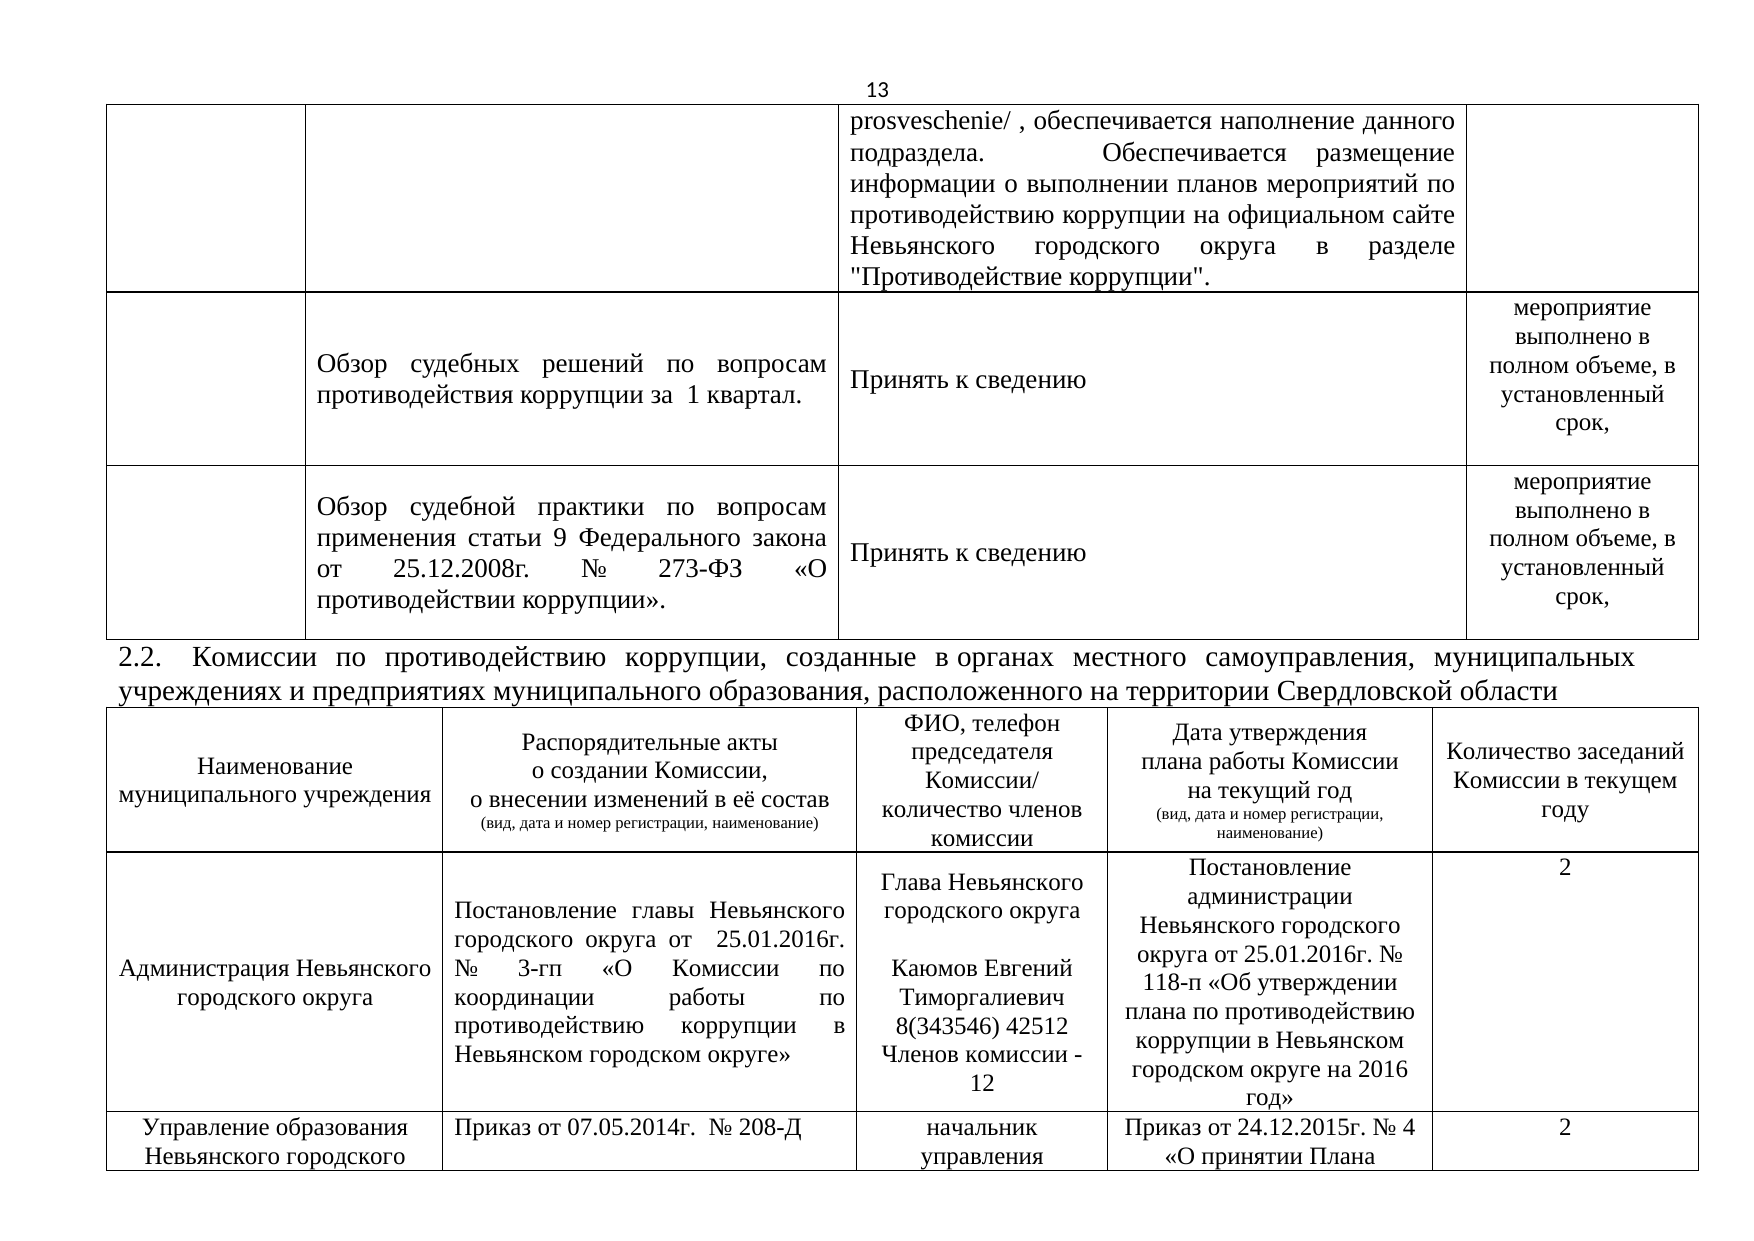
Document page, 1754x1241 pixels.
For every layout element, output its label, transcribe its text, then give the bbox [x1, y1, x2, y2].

table_header Наименование муниципального учреждения [107, 708, 442, 851]
table_cell Принять к сведению [839, 466, 1466, 638]
table_cell мероприятие выполнено в полном объеме, в установленный срок, [1467, 466, 1698, 638]
table_cell [107, 293, 305, 465]
table_cell 2 [1433, 853, 1698, 1111]
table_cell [306, 105, 838, 291]
table_cell Постановление главы Невьянского городского округа от 25.01.2016г. № 3-гп «О Комиссии по координации работы по противодействию коррупции в Невьянском городском округе» [443, 853, 856, 1111]
text 2.2. Комиссии по противодействию коррупции, созданные в органах местного самоуправления, муниципальных учреждениях и предприятиях муниципального образования, расположенного на территории Свердловской области [118, 640, 1636, 707]
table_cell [1108, 1112, 1432, 1170]
table_cell [107, 466, 305, 638]
table_cell Принять к сведению [839, 293, 1466, 465]
table_cell Обзор судебной практики по вопросам применения статьи 9 Федерального закона от 25.12.2008г. № 273-ФЗ «О противодействии коррупции». [306, 466, 838, 638]
table_header ФИО, телефон председателя Комиссии/ количество членов комиссии [857, 708, 1107, 851]
table_header Количество заседаний Комиссии в текущем году [1433, 708, 1698, 851]
table_cell Глава Невьянского городского округа Каюмов Евгений Тиморгалиевич 8(343546) 42512 Членов комиссии - 12 [857, 853, 1107, 1111]
table_cell 2 [1433, 1112, 1698, 1170]
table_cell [1467, 105, 1698, 291]
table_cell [839, 105, 1466, 291]
table_header Дата утверждения плана работы Комиссии на текущий год (вид, дата и номер регистрации, наименование) [1108, 708, 1432, 851]
table_header Распорядительные акты о создании Комиссии, о внесении изменений в её состав (вид, дата и номер регистрации, наименование) [443, 708, 856, 851]
table_cell Постановление администрации Невьянского городского округа от 25.01.2016г. № 118-п «Об утверждении плана по противодействию коррупции в Невьянском городском округе на 2016 год» [1108, 853, 1432, 1111]
table_cell Администрация Невьянского городского округа [107, 853, 442, 1111]
table_cell Обзор судебных решений по вопросам противодействия коррупции за 1 квартал. [306, 293, 838, 465]
table_cell мероприятие выполнено в полном объеме, в установленный срок, [1467, 293, 1698, 465]
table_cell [107, 1112, 442, 1170]
table_cell [107, 105, 305, 291]
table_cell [857, 1112, 1107, 1170]
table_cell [443, 1112, 856, 1170]
